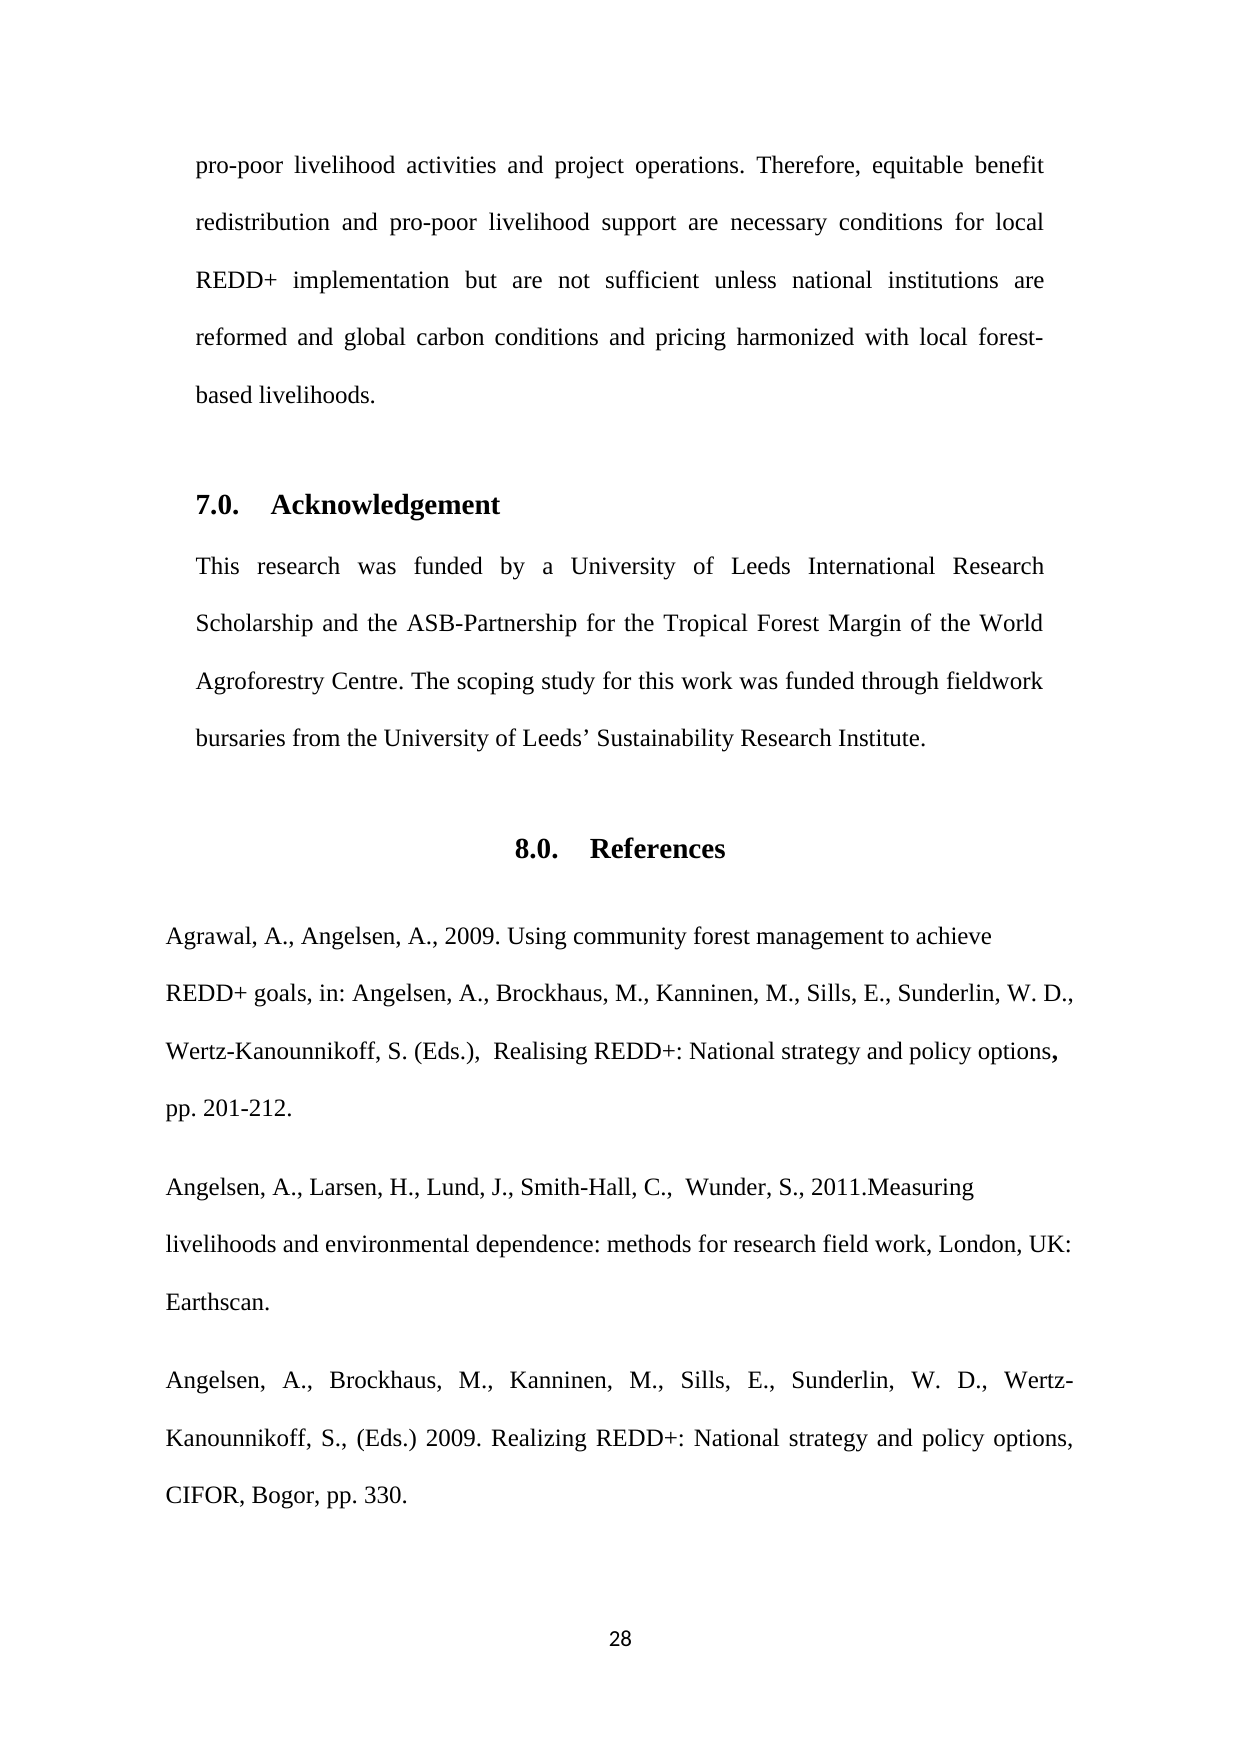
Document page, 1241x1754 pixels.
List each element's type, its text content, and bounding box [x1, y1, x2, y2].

text This research was funded by a University of Leeds International Research Scholarship and the ASB-Partnership for the Tropical Forest Margin of the World Agroforestry Centre. The scoping study for this work was funded through fieldwork bursaries from the University of Leeds’ Sustainability Research Institute. [195, 551, 1045, 752]
text Agrawal, A., Angelsen, A., 2009. Using community forest management to achieve REDD+ goals, in: Angelsen, A., Brockhaus, M., Kanninen, M., Sills, E., Sunderlin, W. D., Wertz-Kanounnikoff, S. (Eds.), Realising REDD+: National strategy and policy options, pp. 201-212. [165, 921, 1075, 1122]
text Angelsen, A., Brockhaus, M., Kanninen, M., Sills, E., Sunderlin, W. D., Wertz-Kanounnikoff, S., (Eds.) 2009. Realizing REDD+: National strategy and policy options, CIFOR, Bogor, pp. 330. [165, 1365, 1075, 1509]
subtitle References [165, 831, 1075, 864]
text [195, 150, 1045, 409]
text Angelsen, A., Larsen, H., Lund, J., Smith-Hall, C., Wunder, S., 2011.Measuring livelihoods and environmental dependence: methods for research field work, London, UK: Earthscan. [165, 1172, 1075, 1316]
subtitle Acknowledgement [195, 487, 1045, 521]
